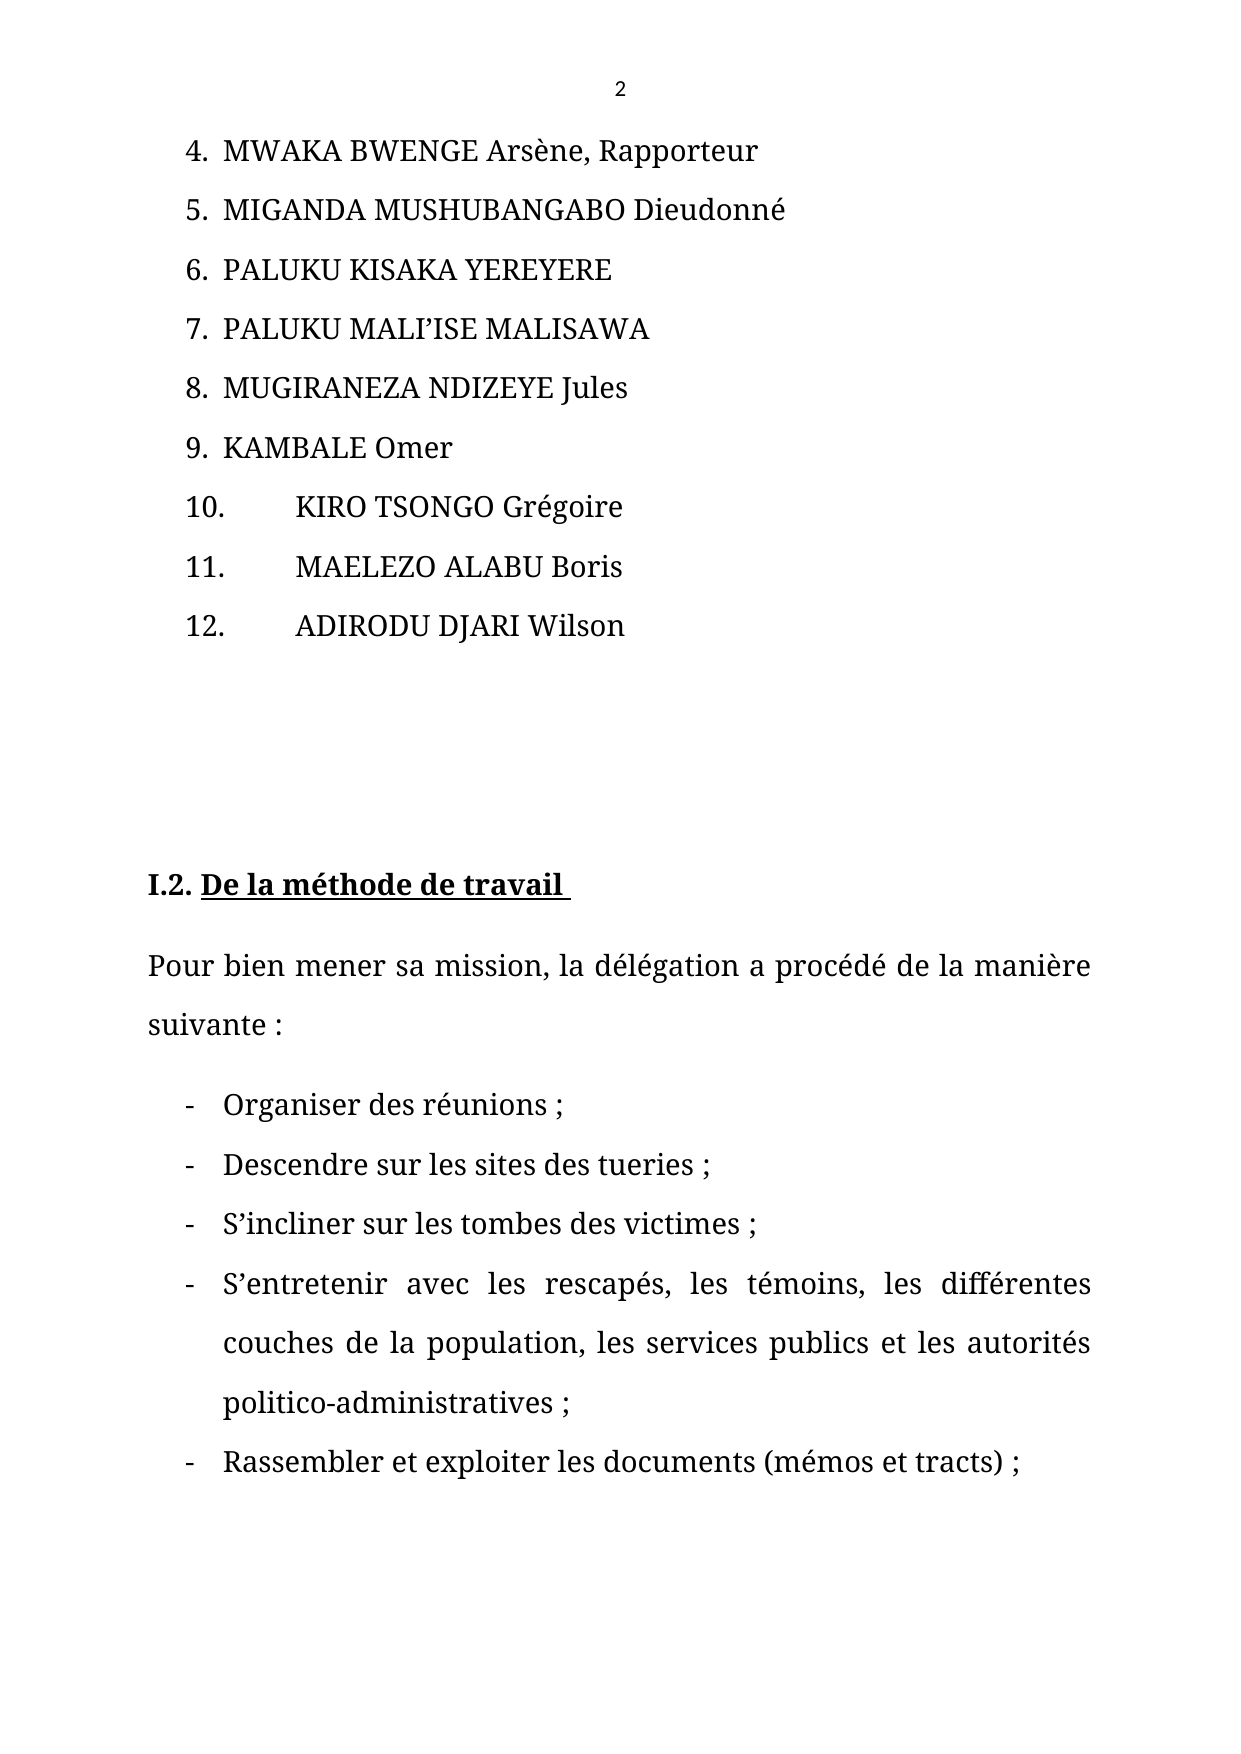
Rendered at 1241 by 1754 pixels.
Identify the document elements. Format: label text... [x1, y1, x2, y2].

list KAMBALE Omer [185, 427, 1092, 467]
list PALUKU KISAKA YEREYERE [185, 249, 1092, 288]
list PALUKU MALI’ISE MALISAWA [185, 308, 1092, 348]
list Rassembler et exploiter les documents (mémos et tracts) ; [185, 1441, 1092, 1481]
text Pour bien mener sa mission, la délégation a procédé de la manière suivante : [148, 945, 1092, 1044]
list ADIRODU DJARI Wilson [185, 606, 1092, 645]
list S’entretenir avec les rescapés, les témoins, les différentes couches de la population, les services publics et les autorités politico-administratives ; [185, 1263, 1092, 1422]
list KIRO TSONGO Grégoire [185, 487, 1092, 526]
list Descendre sur les sites des tueries ; [185, 1144, 1092, 1184]
list S’incliner sur les tombes des victimes ; [185, 1203, 1092, 1243]
list MIGANDA MUSHUBANGABO Dieudonné [185, 189, 1092, 229]
list Organiser des réunions ; [185, 1084, 1092, 1124]
list MUGIRANEZA NDIZEYE Jules [185, 368, 1092, 407]
text I.2. De la méthode de travail [148, 864, 1092, 904]
list MAELEZO ALABU Boris [185, 546, 1092, 586]
list MWAKA BWENGE Arsène, Rapporteur [185, 130, 1092, 169]
